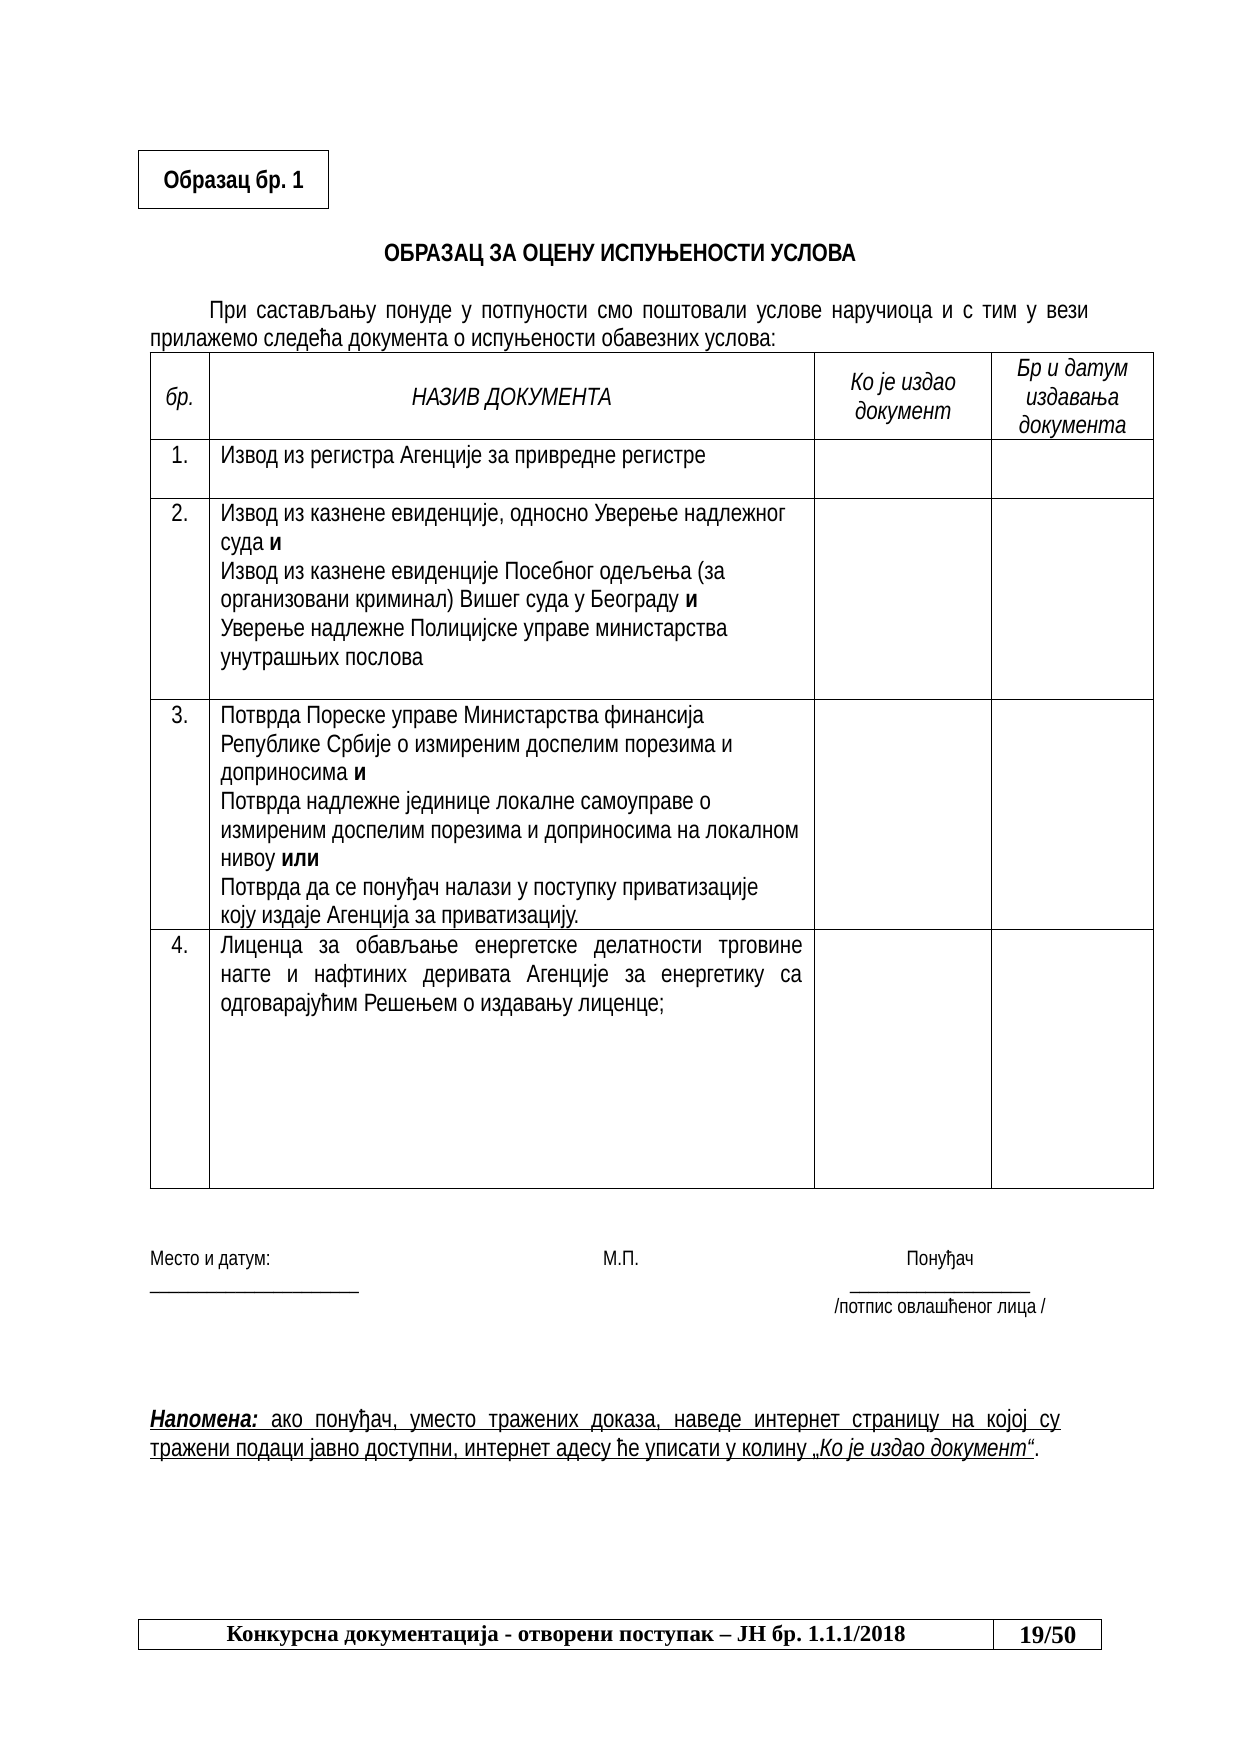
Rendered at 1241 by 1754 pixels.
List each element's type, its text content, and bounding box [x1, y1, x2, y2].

table_cell [815, 700, 991, 929]
table_cell [992, 930, 1153, 1188]
table_cell Извод из регистра Агенције за привредне регистре [210, 440, 814, 497]
text Напомена: ако понуђач, уместо тражених доказа, наведе интернет страницу на којој су тражени подаци јавно доступни, интернет адесу ће уписати у колину „Ко је издао документ“. [150, 1430, 1061, 1462]
text При састављању понуде у потпуности смо поштовали услове наручиоца и с тим у вези прилажемо следећа документа о испуњености обавезних услова: [150, 295, 1090, 352]
table_header М.П. [463, 1246, 778, 1318]
table_header Ко је издао документ [815, 353, 991, 439]
table_header Место и датум: ______________________ [139, 1246, 463, 1318]
table_cell [815, 499, 991, 699]
table_cell 3. [151, 700, 209, 929]
text Напомена: ако понуђач, уместо тражених доказа, наведе интернет страницу на којој су тражени подаци јавно доступни, интернет адесу ће уписати у колину „Ко је издао документ“. [150, 1404, 1061, 1429]
table_cell [992, 440, 1153, 497]
table_cell Лиценца за обављање енергетске делатности трговине нагте и нафтиних деривата Агенције за енергетику са одговарајућим Решењем о издавању лиценце; [210, 930, 814, 1188]
table_header Понуђач ___________________ /потпис овлашћеног лица / [779, 1246, 1101, 1318]
table_header бр. [151, 353, 209, 439]
table_cell [815, 930, 991, 1188]
table_cell [992, 700, 1153, 929]
table_cell [815, 440, 991, 497]
table_cell Извод из казнене евиденције, односно Уверење надлежног суда и Извод из казнене евиденције Посебног одељења (за организовани криминал) Вишег суда у Београду и Уверење надлежне Полицијске управе министарства унутрашњих послова [210, 499, 814, 699]
table_cell 2. [151, 499, 209, 699]
table_header Бр и датум издавања документа [992, 353, 1153, 439]
text ОБРАЗАЦ ЗА ОЦЕНУ ИСПУЊЕНОСТИ УСЛОВА [150, 237, 1090, 266]
table_cell [992, 499, 1153, 699]
table_cell 1. [151, 440, 209, 497]
table_header Образац бр. 1 [139, 151, 328, 208]
table_cell 4. [151, 930, 209, 1188]
table_header НАЗИВ ДОКУМЕНТА [210, 353, 814, 439]
table_cell Потврда Пореске управе Министарства финансија Републике Србије о измиреним доспелим порезима и доприносима и Потврда надлежне јединице локалне самоуправе о измиреним доспелим порезима и доприносима на локалном нивоу или Потврда да се понуђач налази у поступку приватизације коју издаје Агенција за приватизацију. [210, 700, 814, 929]
